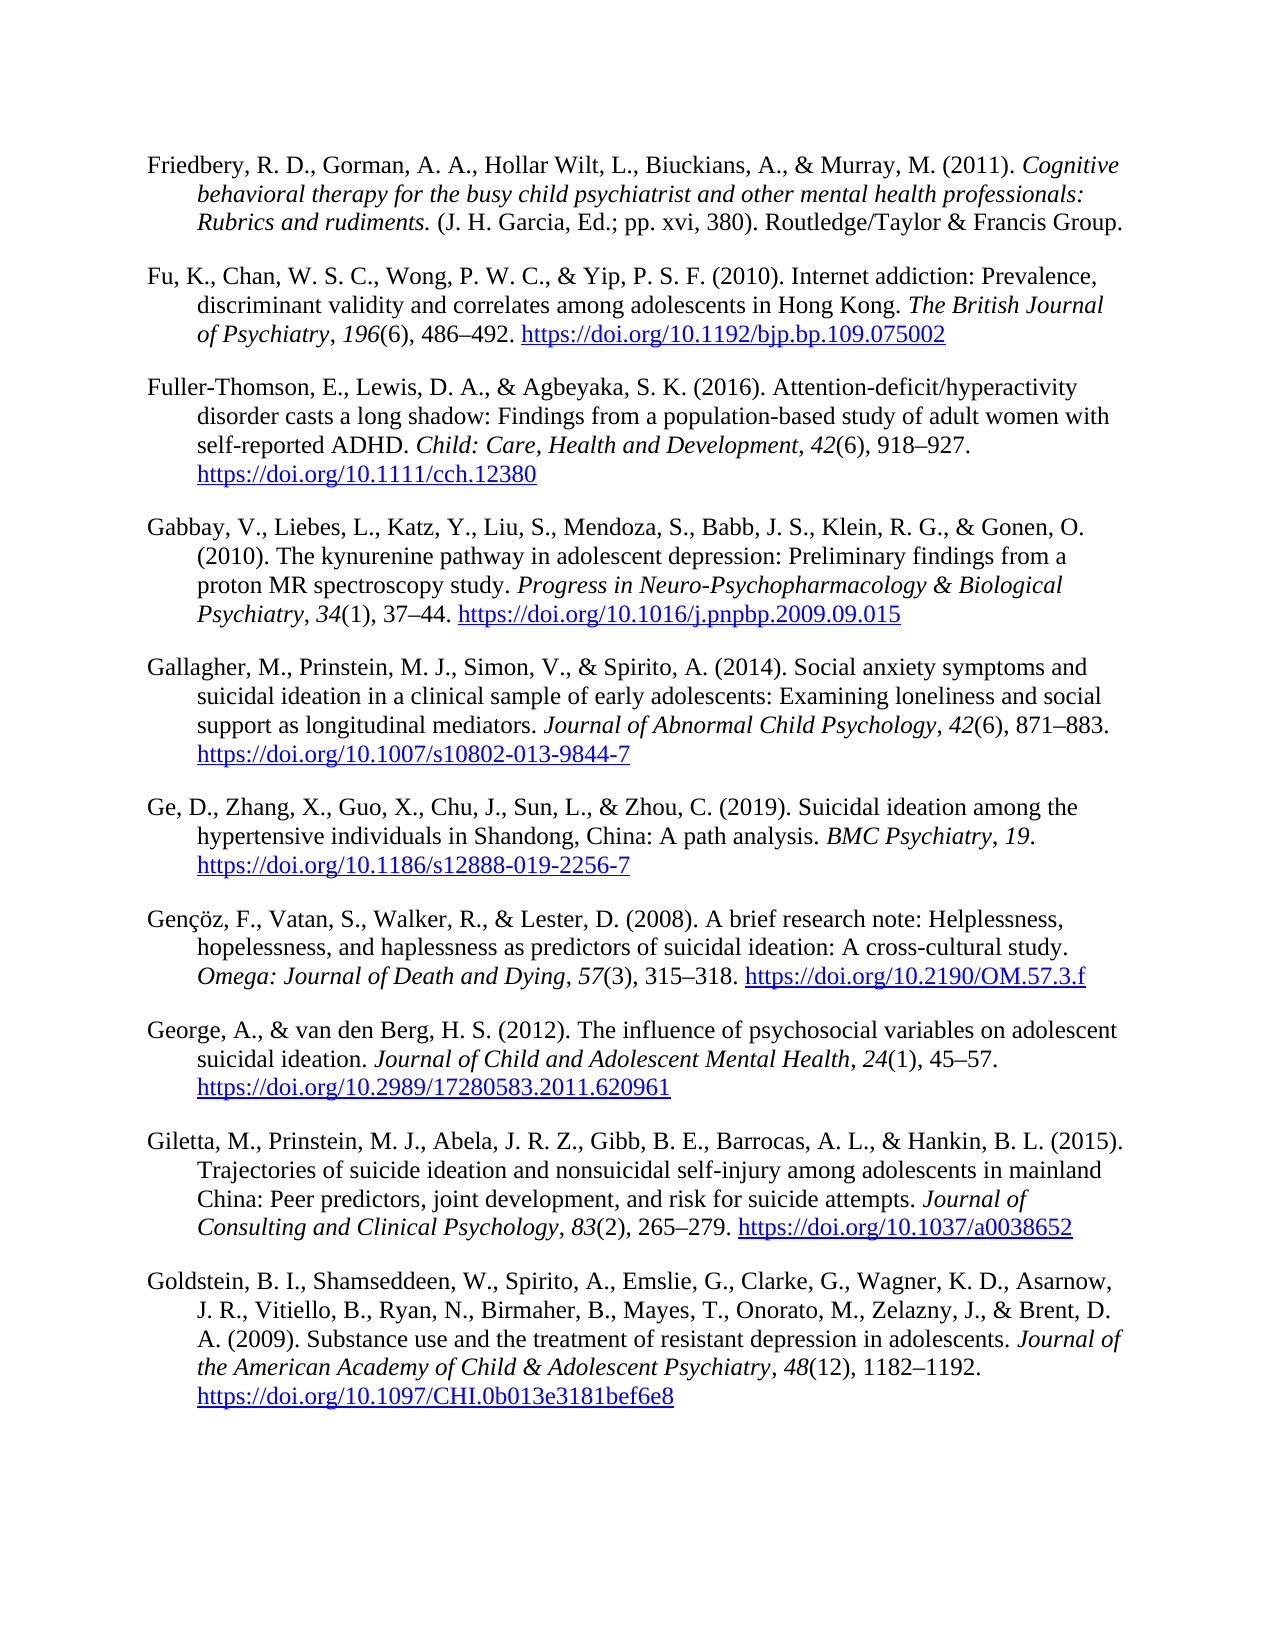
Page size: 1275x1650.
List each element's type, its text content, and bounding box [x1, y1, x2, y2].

text Friedbery, R. D., Gorman, A. A., Hollar Wilt, L., Biuckians, A., & Murray, M. (2011). Cognitive behavioral therapy for the busy child psychiatrist and other mental health professionals: Rubrics and rudiments. (J. H. Garcia, Ed.; pp. xvi, 380). Routledge/Taylor & Francis Group. [147, 150, 1125, 236]
text Goldstein, B. I., Shamseddeen, W., Spirito, A., Emslie, G., Clarke, G., Wagner, K. D., Asarnow, J. R., Vitiello, B., Ryan, N., Birmaher, B., Mayes, T., Onorato, M., Zelazny, J., & Brent, D. A. (2009). Substance use and the treatment of resistant depression in adolescents. Journal of the American Academy of Child & Adolescent Psychiatry, 48(12), 1182–1192. https://doi.org/10.1097/CHI.0b013e3181bef6e8 [147, 1266, 1125, 1410]
text Gençöz, F., Vatan, S., Walker, R., & Lester, D. (2008). A brief research note: Helplessness, hopelessness, and haplessness as predictors of suicidal ideation: A cross-cultural study. Omega: Journal of Death and Dying, 57(3), 315–318. https://doi.org/10.2190/OM.57.3.f [147, 904, 1125, 990]
text Fu, K., Chan, W. S. C., Wong, P. W. C., & Yip, P. S. F. (2010). Internet addiction: Prevalence, discriminant validity and correlates among adolescents in Hong Kong. The British Journal of Psychiatry, 196(6), 486–492. https://doi.org/10.1192/bjp.bp.109.075002 [147, 261, 1125, 347]
text George, A., & van den Berg, H. S. (2012). The influence of psychosocial variables on adolescent suicidal ideation. Journal of Child and Adolescent Mental Health, 24(1), 45–57. https://doi.org/10.2989/17280583.2011.620961 [147, 1015, 1125, 1101]
text Ge, D., Zhang, X., Guo, X., Chu, J., Sun, L., & Zhou, C. (2019). Suicidal ideation among the hypertensive individuals in Shandong, China: A path analysis. BMC Psychiatry, 19. https://doi.org/10.1186/s12888-019-2256-7 [147, 792, 1125, 879]
text Giletta, M., Prinstein, M. J., Abela, J. R. Z., Gibb, B. E., Barrocas, A. L., & Hankin, B. L. (2015). Trajectories of suicide ideation and nonsuicidal self-injury among adolescents in mainland China: Peer predictors, joint development, and risk for suicide attempts. Journal of Consulting and Clinical Psychology, 83(2), 265–279. https://doi.org/10.1037/a0038652 [147, 1126, 1125, 1241]
text Gabbay, V., Liebes, L., Katz, Y., Liu, S., Mendoza, S., Babb, J. S., Klein, R. G., & Gonen, O. (2010). The kynurenine pathway in adolescent depression: Preliminary findings from a proton MR spectroscopy study. Progress in Neuro-Psychopharmacology & Biological Psychiatry, 34(1), 37–44. https://doi.org/10.1016/j.pnpbp.2009.09.015 [147, 512, 1125, 627]
text Fuller‐Thomson, E., Lewis, D. A., & Agbeyaka, S. K. (2016). Attention-deficit/hyperactivity disorder casts a long shadow: Findings from a population-based study of adult women with self-reported ADHD. Child: Care, Health and Development, 42(6), 918–927. https://doi.org/10.1111/cch.12380 [147, 372, 1125, 487]
text Gallagher, M., Prinstein, M. J., Simon, V., & Spirito, A. (2014). Social anxiety symptoms and suicidal ideation in a clinical sample of early adolescents: Examining loneliness and social support as longitudinal mediators. Journal of Abnormal Child Psychology, 42(6), 871–883. https://doi.org/10.1007/s10802-013-9844-7 [147, 652, 1125, 767]
